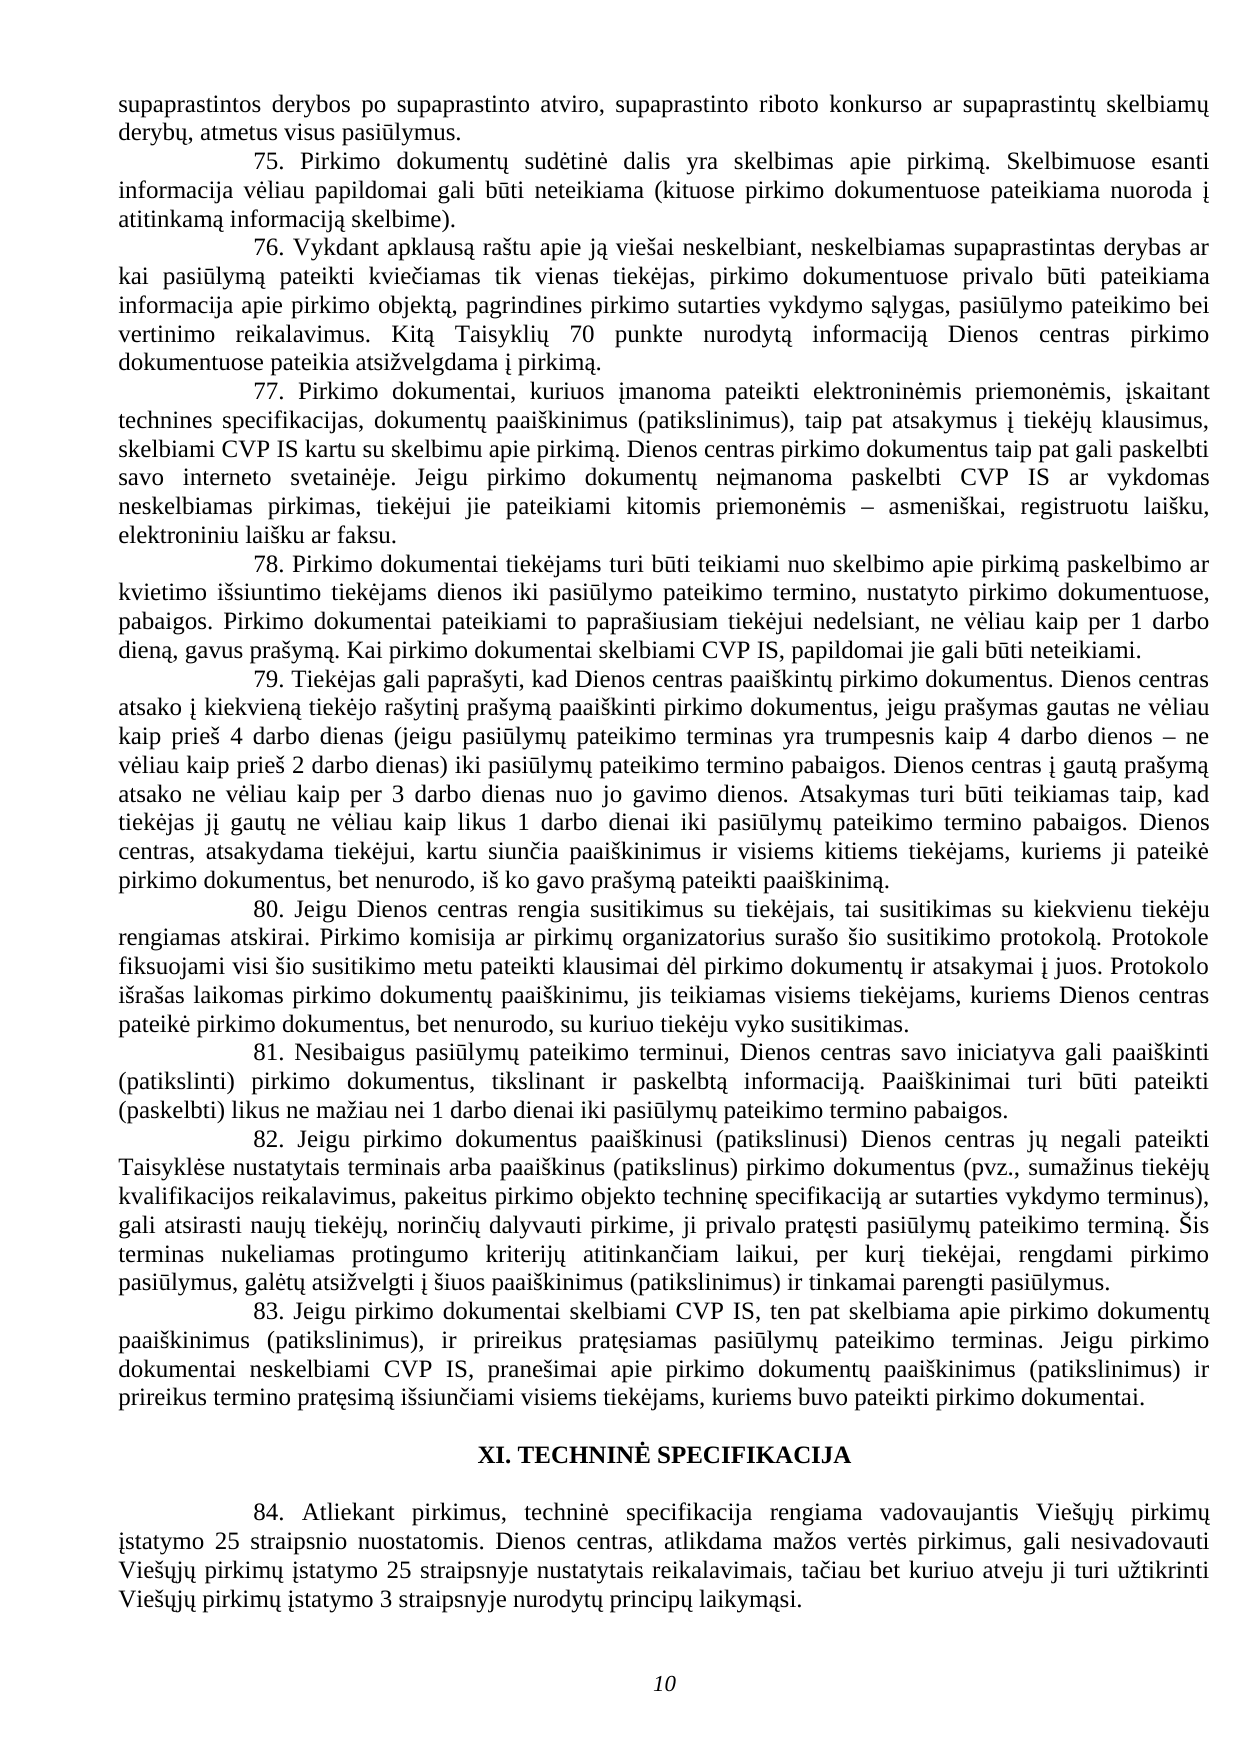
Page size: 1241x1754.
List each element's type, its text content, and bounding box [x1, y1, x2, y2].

text 84. Atliekant pirkimus, techninė specifikacija rengiama vadovaujantis Viešųjų pirkimų įstatymo 25 straipsnio nuostatomis. Dienos centras, atlikdama mažos vertės pirkimus, gali nesivadovauti Viešųjų pirkimų įstatymo 25 straipsnyje nustatytais reikalavimais, tačiau bet kuriuo atveju ji turi užtikrinti Viešųjų pirkimų įstatymo 3 straipsnyje nurodytų principų laikymąsi. [118, 1497, 1211, 1612]
text 79. Tiekėjas gali paprašyti, kad Dienos centras paaiškintų pirkimo dokumentus. Dienos centras atsako į kiekvieną tiekėjo rašytinį prašymą paaiškinti pirkimo dokumentus, jeigu prašymas gautas ne vėliau kaip prieš 4 darbo dienas (jeigu pasiūlymų pateikimo terminas yra trumpesnis kaip 4 darbo dienos – ne vėliau kaip prieš 2 darbo dienas) iki pasiūlymų pateikimo termino pabaigos. Dienos centras į gautą prašymą atsako ne vėliau kaip per 3 darbo dienas nuo jo gavimo dienos. Atsakymas turi būti teikiamas taip, kad tiekėjas jį gautų ne vėliau kaip likus 1 darbo dienai iki pasiūlymų pateikimo termino pabaigos. Dienos centras, atsakydama tiekėjui, kartu siunčia paaiškinimus ir visiems kitiems tiekėjams, kuriems ji pateikė pirkimo dokumentus, bet nenurodo, iš ko gavo prašymą pateikti paaiškinimą. [118, 664, 1211, 894]
text 10 [118, 1670, 1211, 1696]
text 75. Pirkimo dokumentų sudėtinė dalis yra skelbimas apie pirkimą. Skelbimuose esanti informacija vėliau papildomai gali būti neteikiama (kituose pirkimo dokumentuose pateikiama nuoroda į atitinkamą informaciją skelbime). [118, 146, 1211, 232]
text 78. Pirkimo dokumentai tiekėjams turi būti teikiami nuo skelbimo apie pirkimą paskelbimo ar kvietimo išsiuntimo tiekėjams dienos iki pasiūlymo pateikimo termino, nustatyto pirkimo dokumentuose, pabaigos. Pirkimo dokumentai pateikiami to paprašiusiam tiekėjui nedelsiant, ne vėliau kaip per 1 darbo dieną, gavus prašymą. Kai pirkimo dokumentai skelbiami CVP IS, papildomai jie gali būti neteikiami. [118, 549, 1211, 664]
text 82. Jeigu pirkimo dokumentus paaiškinusi (patikslinusi) Dienos centras jų negali pateikti Taisyklėse nustatytais terminais arba paaiškinus (patikslinus) pirkimo dokumentus (pvz., sumažinus tiekėjų kvalifikacijos reikalavimus, pakeitus pirkimo objekto techninę specifikaciją ar sutarties vykdymo terminus), gali atsirasti naujų tiekėjų, norinčių dalyvauti pirkime, ji privalo pratęsti pasiūlymų pateikimo terminą. Šis terminas nukeliamas protingumo kriterijų atitinkančiam laikui, per kurį tiekėjai, rengdami pirkimo pasiūlymus, galėtų atsižvelgti į šiuos paaiškinimus (patikslinimus) ir tinkamai parengti pasiūlymus. [118, 1124, 1211, 1296]
text 81. Nesibaigus pasiūlymų pateikimo terminui, Dienos centras savo iniciatyva gali paaiškinti (patikslinti) pirkimo dokumentus, tikslinant ir paskelbtą informaciją. Paaiškinimai turi būti pateikti (paskelbti) likus ne mažiau nei 1 darbo dienai iki pasiūlymų pateikimo termino pabaigos. [118, 1037, 1211, 1124]
text 77. Pirkimo dokumentai, kuriuos įmanoma pateikti elektroninėmis priemonėmis, įskaitant technines specifikacijas, dokumentų paaiškinimus (patikslinimus), taip pat atsakymus į tiekėjų klausimus, skelbiami CVP IS kartu su skelbimu apie pirkimą. Dienos centras pirkimo dokumentus taip pat gali paskelbti savo interneto svetainėje. Jeigu pirkimo dokumentų neįmanoma paskelbti CVP IS ar vykdomas neskelbiamas pirkimas, tiekėjui jie pateikiami kitomis priemonėmis – asmeniškai, registruotu laišku, elektroniniu laišku ar faksu. [118, 376, 1211, 549]
text 76. Vykdant apklausą raštu apie ją viešai neskelbiant, neskelbiamas supaprastintas derybas ar kai pasiūlymą pateikti kviečiamas tik vienas tiekėjas, pirkimo dokumentuose privalo būti pateikiama informacija apie pirkimo objektą, pagrindines pirkimo sutarties vykdymo sąlygas, pasiūlymo pateikimo bei vertinimo reikalavimus. Kitą Taisyklių 70 punkte nurodytą informaciją Dienos centras pirkimo dokumentuose pateikia atsižvelgdama į pirkimą. [118, 232, 1211, 376]
text 83. Jeigu pirkimo dokumentai skelbiami CVP IS, ten pat skelbiama apie pirkimo dokumentų paaiškinimus (patikslinimus), ir prireikus pratęsiamas pasiūlymų pateikimo terminas. Jeigu pirkimo dokumentai neskelbiami CVP IS, pranešimai apie pirkimo dokumentų paaiškinimus (patikslinimus) ir prireikus termino pratęsimą išsiunčiami visiems tiekėjams, kuriems buvo pateikti pirkimo dokumentai. [118, 1296, 1211, 1411]
text XI. TECHNINĖ SPECIFIKACIJA [118, 1440, 1211, 1469]
text supaprastintos derybos po supaprastinto atviro, supaprastinto riboto konkurso ar supaprastintų skelbiamų derybų, atmetus visus pasiūlymus. [118, 89, 1211, 146]
text 80. Jeigu Dienos centras rengia susitikimus su tiekėjais, tai susitikimas su kiekvienu tiekėju rengiamas atskirai. Pirkimo komisija ar pirkimų organizatorius surašo šio susitikimo protokolą. Protokole fiksuojami visi šio susitikimo metu pateikti klausimai dėl pirkimo dokumentų ir atsakymai į juos. Protokolo išrašas laikomas pirkimo dokumentų paaiškinimu, jis teikiamas visiems tiekėjams, kuriems Dienos centras pateikė pirkimo dokumentus, bet nenurodo, su kuriuo tiekėju vyko susitikimas. [118, 894, 1211, 1037]
